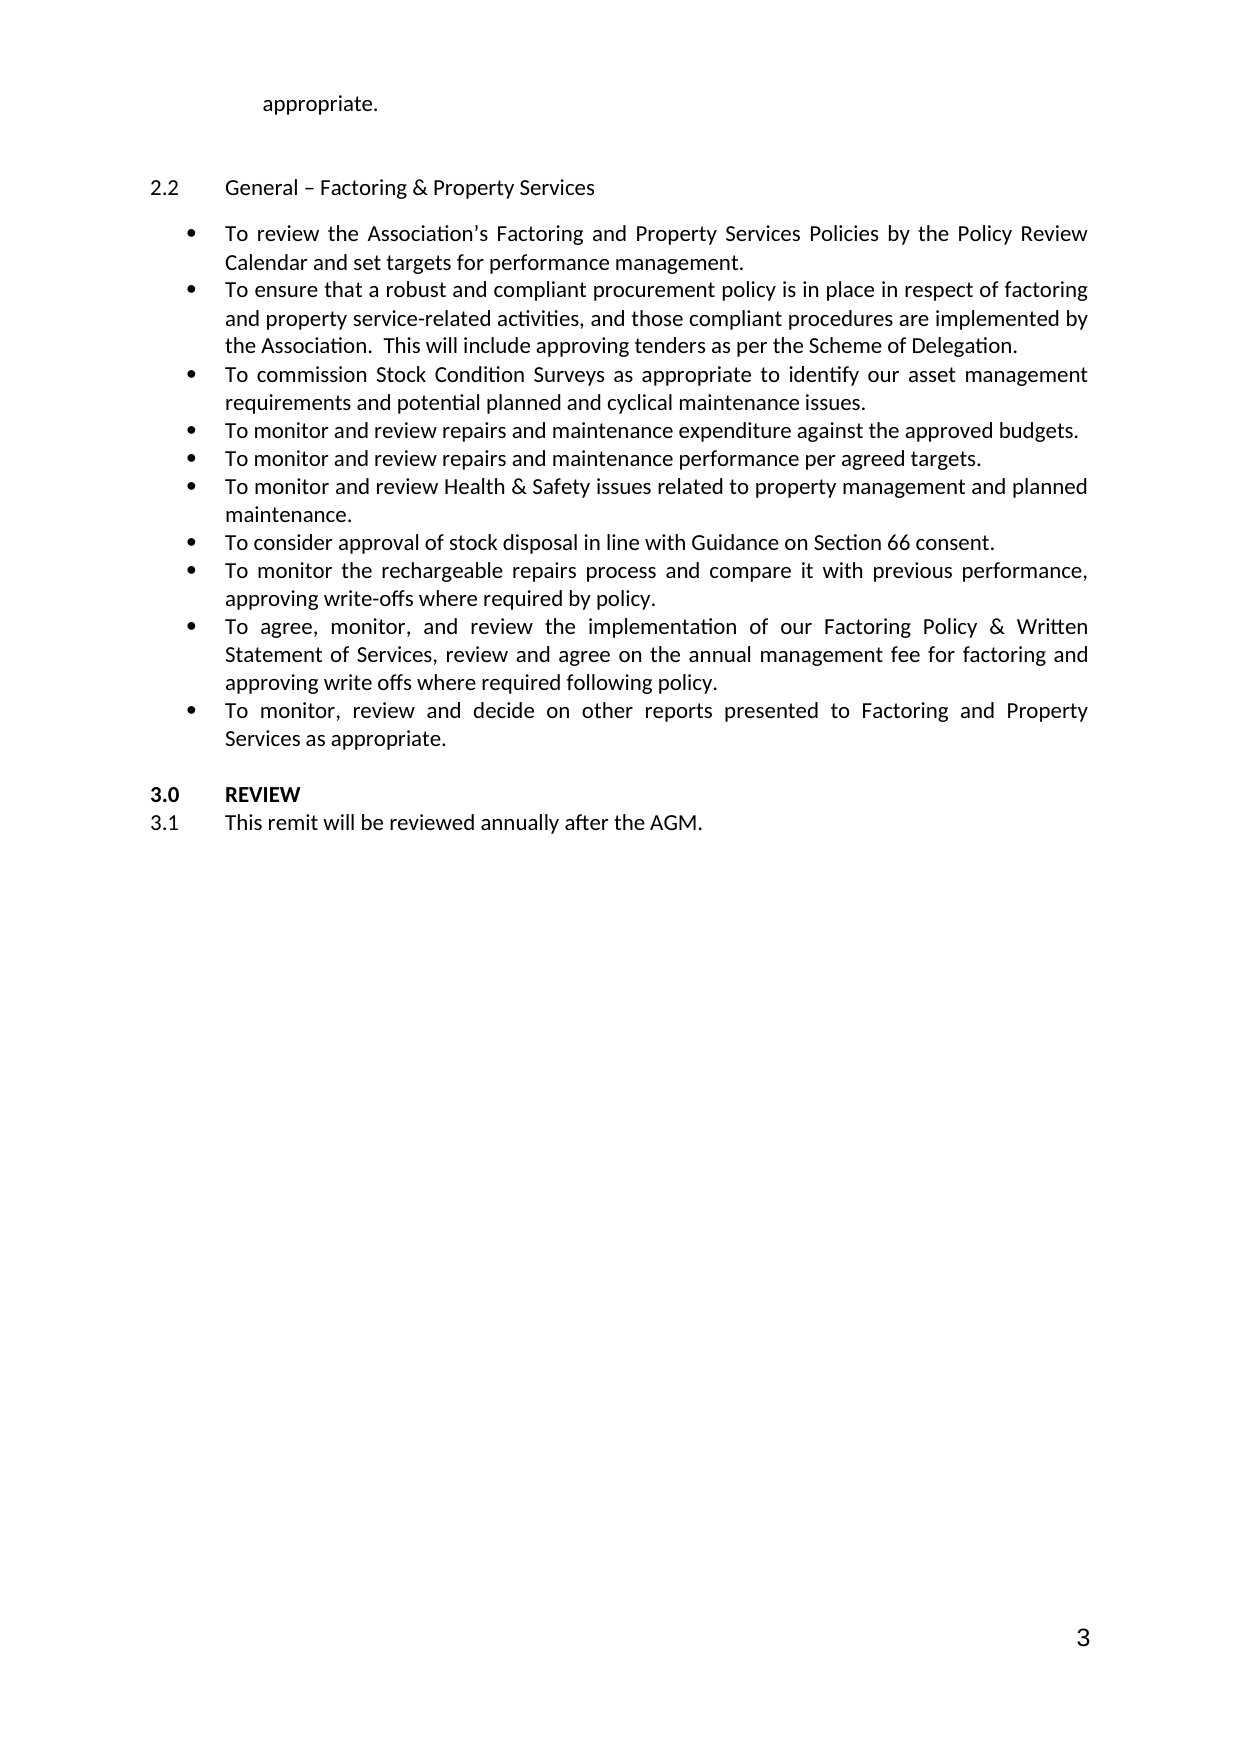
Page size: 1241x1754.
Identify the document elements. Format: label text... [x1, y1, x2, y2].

list To agree, monitor, and review the implementation of our Factoring Policy & Written Statement of Services, review and agree on the annual management fee for factoring and approving write offs where required following policy. [187, 612, 1090, 696]
text 3.1 This remit will be reviewed annually after the AGM. [150, 808, 1090, 836]
list To commission Stock Condition Surveys as appropriate to identify our asset management requirements and potential planned and cyclical maintenance issues. [187, 360, 1090, 416]
text 2.2 General – Factoring & Property Services [150, 173, 1090, 201]
list To monitor the rechargeable repairs process and compare it with previous performance, approving write-offs where required by policy. [187, 556, 1090, 612]
list To monitor and review repairs and maintenance performance per agreed targets. [187, 444, 1090, 472]
list To ensure that a robust and compliant procurement policy is in place in respect of factoring and property service-related activities, and those compliant procedures are implemented by the Association. This will include approving tenders as per the Scheme of Delegation. [187, 276, 1090, 360]
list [225, 89, 1090, 117]
subtitle 3.0 REVIEW [150, 780, 1090, 808]
list To monitor and review repairs and maintenance expenditure against the approved budgets. [187, 416, 1090, 444]
list To consider approval of stock disposal in line with Guidance on Section 66 consent. [187, 528, 1090, 556]
list To monitor and review Health & Safety issues related to property management and planned maintenance. [187, 472, 1090, 528]
list To review the Association’s Factoring and Property Services Policies by the Policy Review Calendar and set targets for performance management. [187, 219, 1090, 276]
list To monitor, review and decide on other reports presented to Factoring and Property Services as appropriate. [187, 696, 1090, 752]
